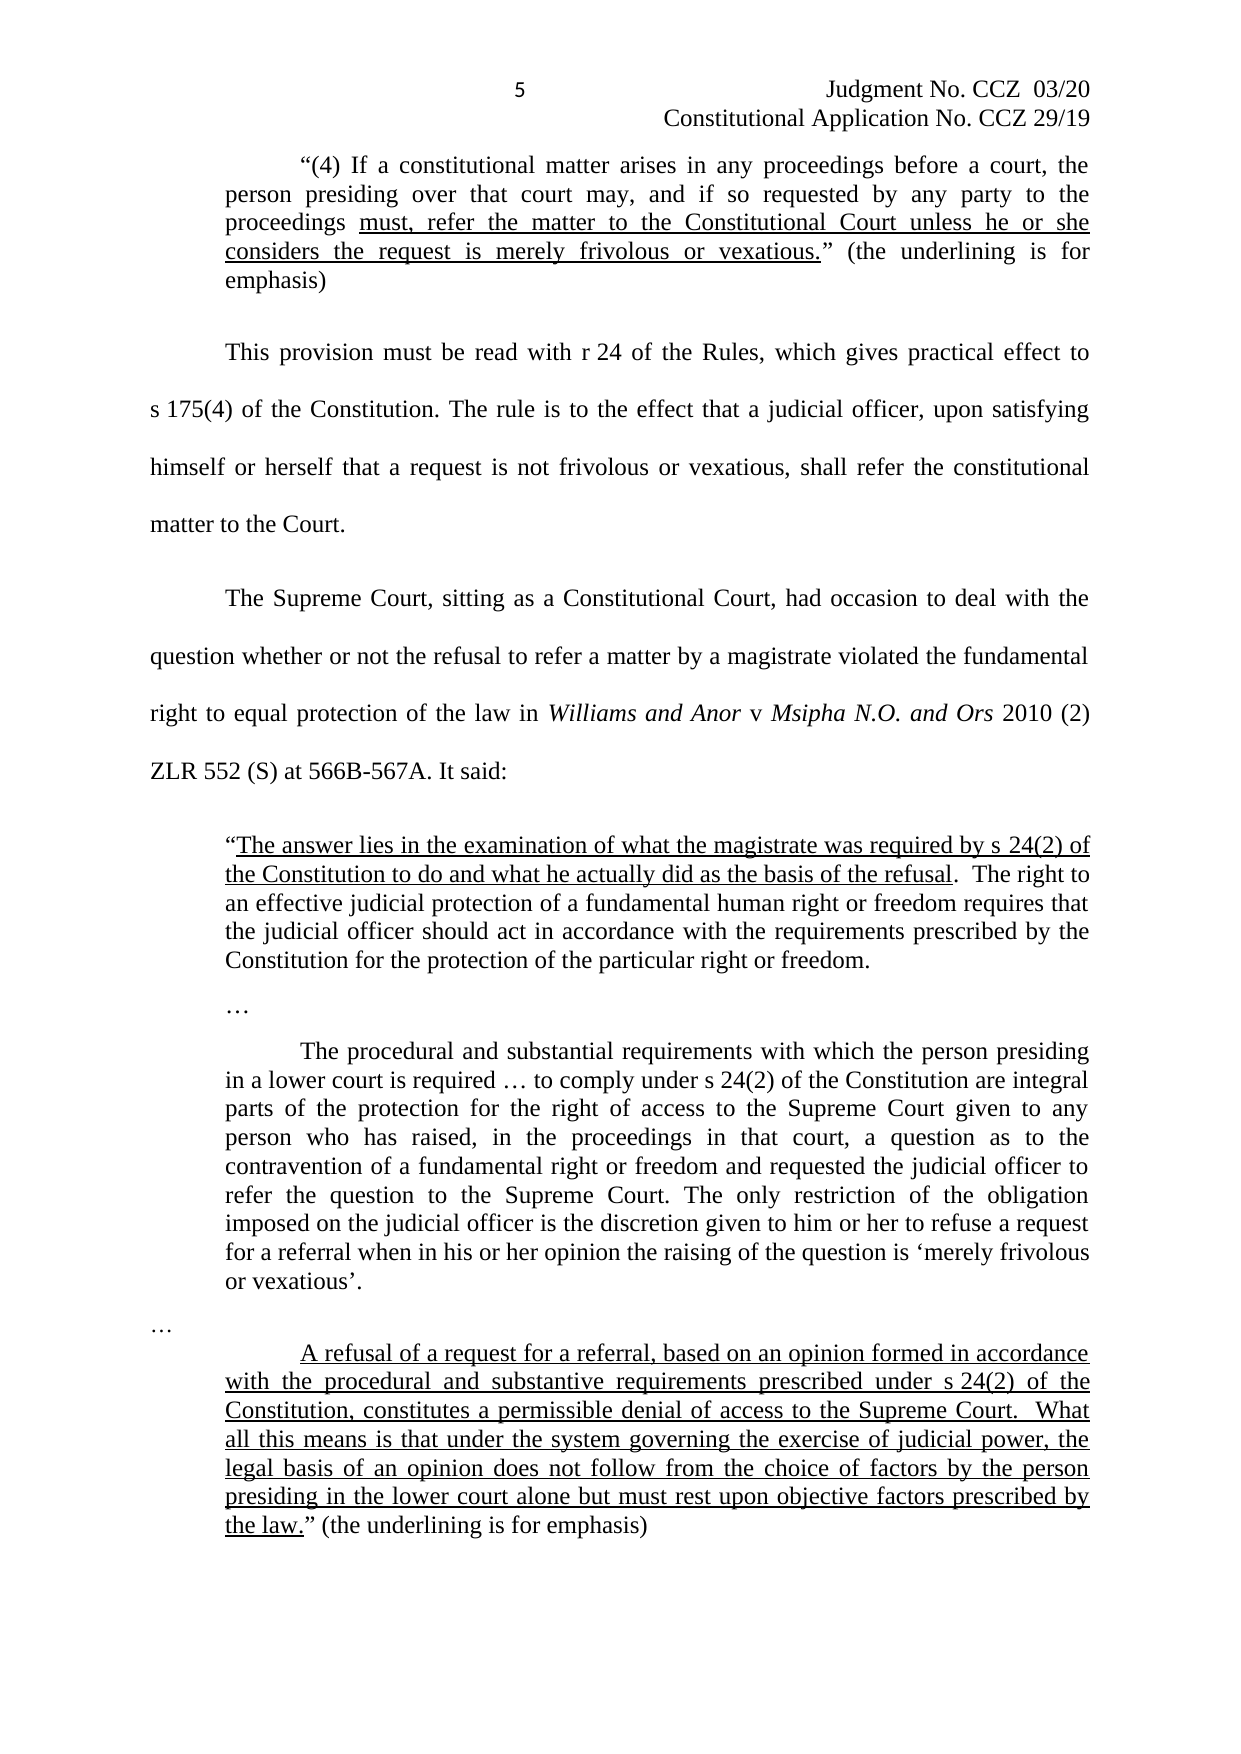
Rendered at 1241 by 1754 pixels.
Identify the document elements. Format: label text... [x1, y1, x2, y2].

text “(4) If a constitutional matter arises in any proceedings before a court, the person presiding over that court may, and if so requested by any party to the proceedings must, refer the matter to the Constitutional Court unless he or she considers the request is merely frivolous or vexatious.” (the underlining is for emphasis) [225, 150, 1090, 294]
text A refusal of a request for a referral, based on an opinion formed in accordance with the procedural and substantive requirements prescribed under s 24(2) of the Constitution, constitutes a permissible denial of access to the Supreme Court. What all this means is that under the system governing the exercise of judicial power, the legal basis of an opinion does not follow from the choice of factors by the person presiding in the lower court alone but must rest upon objective factors prescribed by the law.” (the underlining is for emphasis) [225, 1338, 1090, 1391]
text … [225, 991, 1090, 1019]
text The Supreme Court, sitting as a Constitutional Court, had occasion to deal with the question whether or not the refusal to refer a matter by a magistrate violated the fundamental right to equal protection of the law in Williams and Anor v Msipha N.O. and Ors 2010 (2) ZLR 552 (S) at 566B-567A. It said: [150, 583, 1090, 785]
text The procedural and substantial requirements with which the person presiding in a lower court is required … to comply under s 24(2) of the Constitution are integral parts of the protection for the right of access to the Supreme Court given to any person who has raised, in the proceedings in that court, a question as to the contravention of a fundamental right or freedom and requested the judicial officer to refer the question to the Supreme Court. The only restriction of the obligation imposed on the judicial officer is the discretion given to him or her to refuse a request for a referral when in his or her opinion the raising of the question is ‘merely frivolous or vexatious’. [225, 1036, 1090, 1295]
text “The answer lies in the examination of what the magistrate was required by s 24(2) of the Constitution to do and what he actually did as the basis of the refusal. The right to an effective judicial protection of a fundamental human right or freedom requires that the judicial officer should act in accordance with the requirements prescribed by the Constitution for the protection of the particular right or freedom. [225, 830, 1090, 974]
text … [150, 1311, 1090, 1338]
text This provision must be read with r 24 of the Rules, which gives practical effect to s 175(4) of the Constitution. The rule is to the effect that a judicial officer, upon satisfying himself or herself that a request is not frivolous or vexatious, shall refer the constitutional matter to the Court. [150, 337, 1090, 538]
